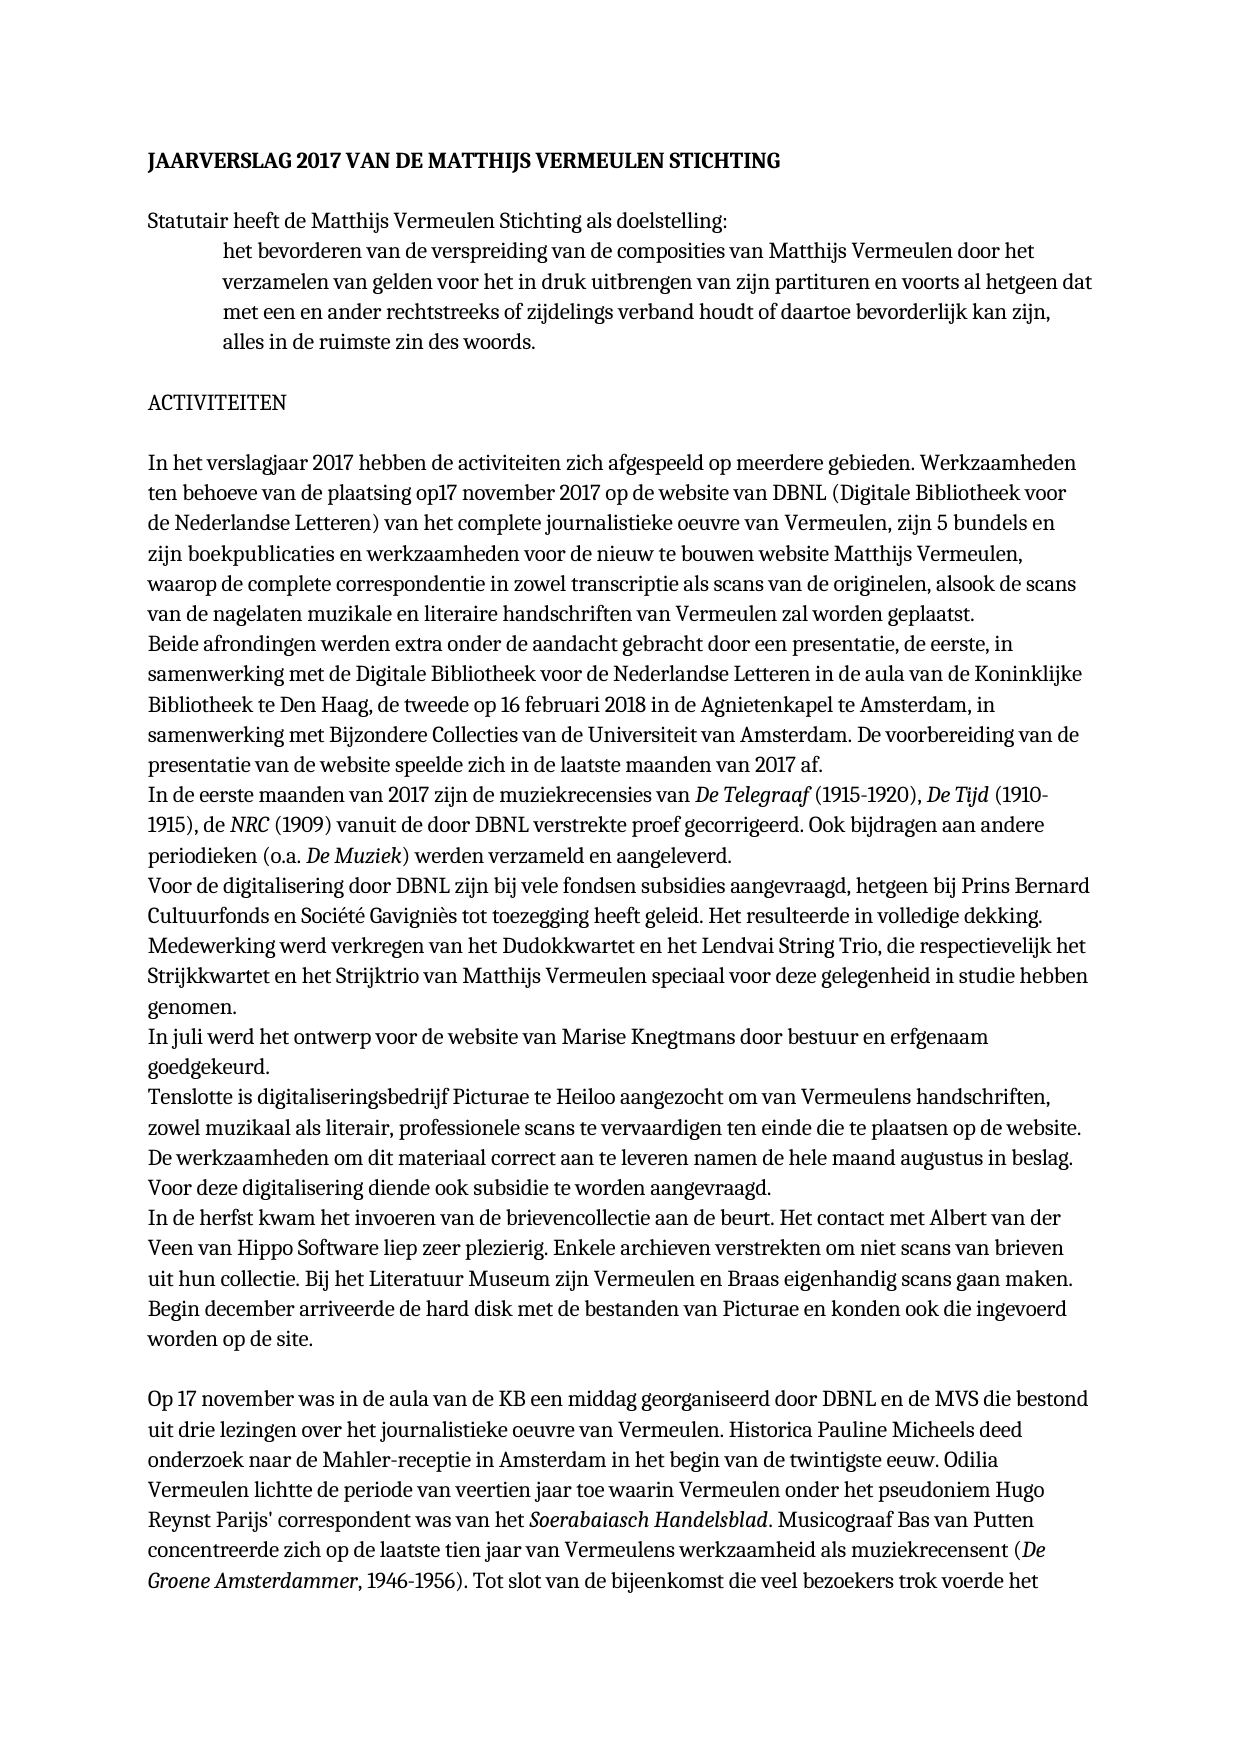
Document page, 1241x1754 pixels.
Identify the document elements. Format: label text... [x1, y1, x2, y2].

text Beide afrondingen werden extra onder de aandacht gebracht door een presentatie, de eerste, in samenwerking met de Digitale Bibliotheek voor de Nederlandse Letteren in de aula van de Koninklijke Bibliotheek te Den Haag, de tweede op 16 februari 2018 in de Agnietenkapel te Amsterdam, in samenwerking met Bijzondere Collecties van de Universiteit van Amsterdam. De voorbereiding van de presentatie van de website speelde zich in de laatste maanden van 2017 af. [148, 631, 1092, 778]
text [148, 1386, 1092, 1594]
text Tenslotte is digitaliseringsbedrijf Picturae te Heiloo aangezocht om van Vermeulens handschriften, zowel muzikaal als literair, professionele scans te vervaardigen ten einde die te plaatsen op de website. De werkzaamheden om dit materiaal correct aan te leveren namen de hele maand augustus in beslag. [148, 1084, 1092, 1171]
text In juli werd het ontwerp voor de website van Marise Knegtmans door bestuur en erfgenaam goedgekeurd. [148, 1024, 1092, 1080]
text Medewerking werd verkregen van het Dudokkwartet en het Lendvai String Trio, die respectievelijk het Strijkkwartet en het Strijktrio van Matthijs Vermeulen speciaal voor deze gelegenheid in studie hebben genomen. [148, 933, 1092, 1020]
text Voor deze digitalisering diende ook subsidie te worden aangevraagd. [148, 1175, 1092, 1201]
text ACTIVITEITEN [148, 389, 1092, 416]
text JAARVERSLAG 2017 VAN DE MATTHIJS VERMEULEN STICHTING [148, 148, 1092, 174]
text Begin december arriveerde de hard disk met de bestanden van Picturae en konden ook die ingevoerd worden op de site. [148, 1296, 1092, 1352]
text In de eerste maanden van 2017 zijn de muziekrecensies van De Telegraaf (1915-1920), De Tijd (1910-1915), de NRC (1909) vanuit de door DBNL verstrekte proef gecorrigeerd. Ook bijdragen aan andere periodieken (o.a. De Muziek) werden verzameld en aangeleverd. [148, 782, 1092, 869]
text Voor de digitalisering door DBNL zijn bij vele fondsen subsidies aangevraagd, hetgeen bij Prins Bernard Cultuurfonds en Société Gavigniès tot toezegging heeft geleid. Het resulteerde in volledige dekking. [148, 873, 1092, 929]
text In het verslagjaar 2017 hebben de activiteiten zich afgespeeld op meerdere gebieden. Werkzaamheden ten behoeve van de plaatsing op17 november 2017 op de website van DBNL (Digitale Bibliotheek voor de Nederlandse Letteren) van het complete journalistieke oeuvre van Vermeulen, zijn 5 bundels en zijn boekpublicaties en werkzaamheden voor de nieuw te bouwen website Matthijs Vermeulen, waarop de complete correspondentie in zowel transcriptie als scans van de originelen, alsook de scans van de nagelaten muzikale en literaire handschriften van Vermeulen zal worden geplaatst. [148, 450, 1092, 627]
text het bevorderen van de verspreiding van de composities van Matthijs Vermeulen door het verzamelen van gelden voor het in druk uitbrengen van zijn partituren en voorts al hetgeen dat met een en ander rechtstreeks of zijdelings verband houdt of daartoe bevorderlijk kan zijn, alles in de ruimste zin des woords. [148, 238, 1092, 355]
text Statutair heeft de Matthijs Vermeulen Stichting als doelstelling: [148, 208, 1092, 234]
text In de herfst kwam het invoeren van de brievencollectie aan de beurt. Het contact met Albert van der Veen van Hippo Software liep zeer plezierig. Enkele archieven verstrekten om niet scans van brieven uit hun collectie. Bij het Literatuur Museum zijn Vermeulen en Braas eigenhandig scans gaan maken. [148, 1205, 1092, 1292]
